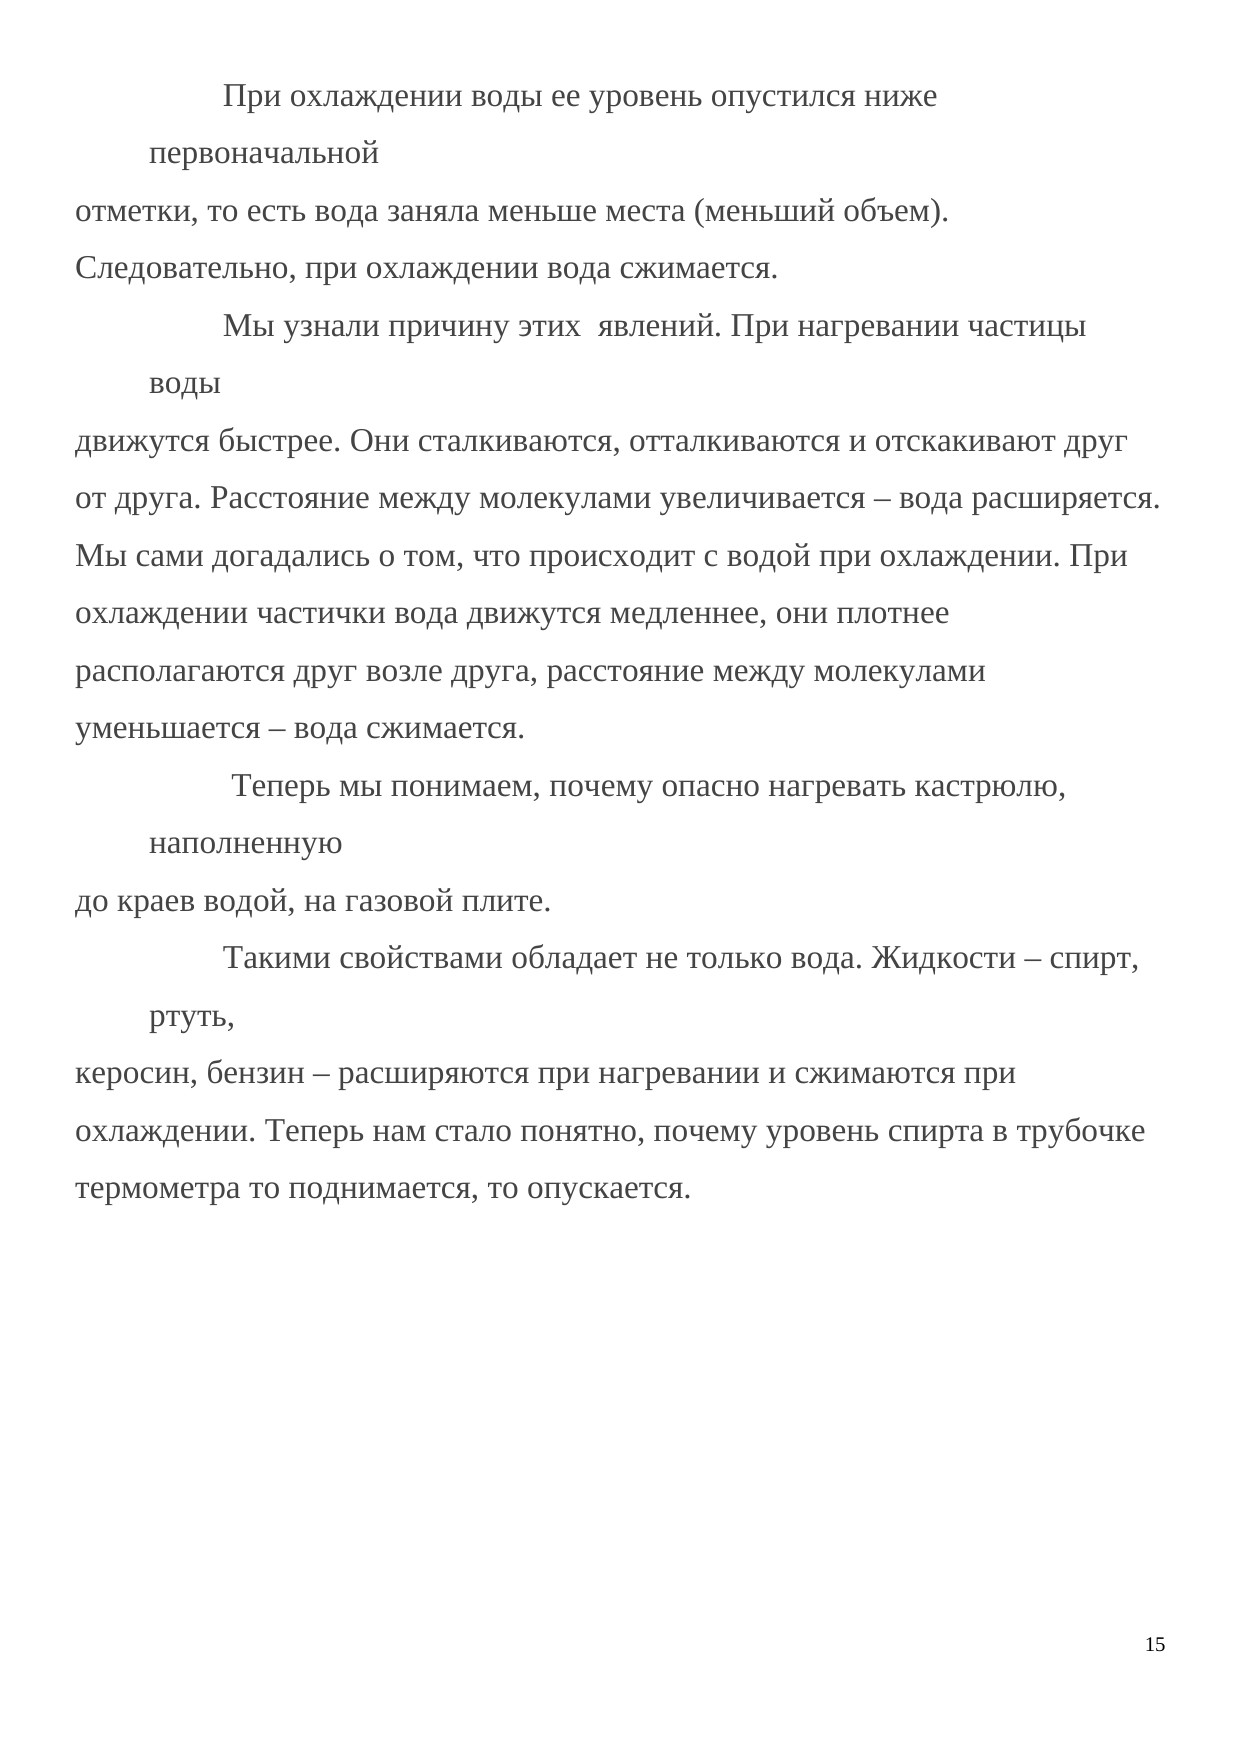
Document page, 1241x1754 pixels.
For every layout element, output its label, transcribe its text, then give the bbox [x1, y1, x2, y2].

text движутся быстрее. Они сталкиваются, отталкиваются и отскакивают друг от друга. Расстояние между молекулами увеличивается – вода расширяется. Мы сами догадались о том, что происходит с водой при охлаждении. При охлаждении частички вода движутся медленнее, они плотнее располагаются друг возле друга, расстояние между молекулами уменьшается – вода сжимается. [75, 420, 1165, 746]
text При охлаждении воды ее уровень опустился ниже первоначальной [149, 75, 1165, 171]
text Теперь мы понимаем, почему опасно нагревать кастрюлю, наполненную [149, 765, 1165, 861]
text Такими свойствами обладает не только вода. Жидкости – спирт, ртуть, [149, 937, 1165, 1033]
text Мы узнали причину этих явлений. При нагревании частицы воды [149, 305, 1165, 401]
text до краев водой, на газовой плите. [75, 880, 1165, 918]
text отметки, то есть вода заняла меньше места (меньший объем). Следовательно, при охлаждении вода сжимается. [75, 190, 1165, 286]
text керосин, бензин – расширяются при нагревании и сжимаются при охлаждении. Теперь нам стало понятно, почему уровень спирта в трубочке термометра то поднимается, то опускается. [75, 1052, 1165, 1206]
